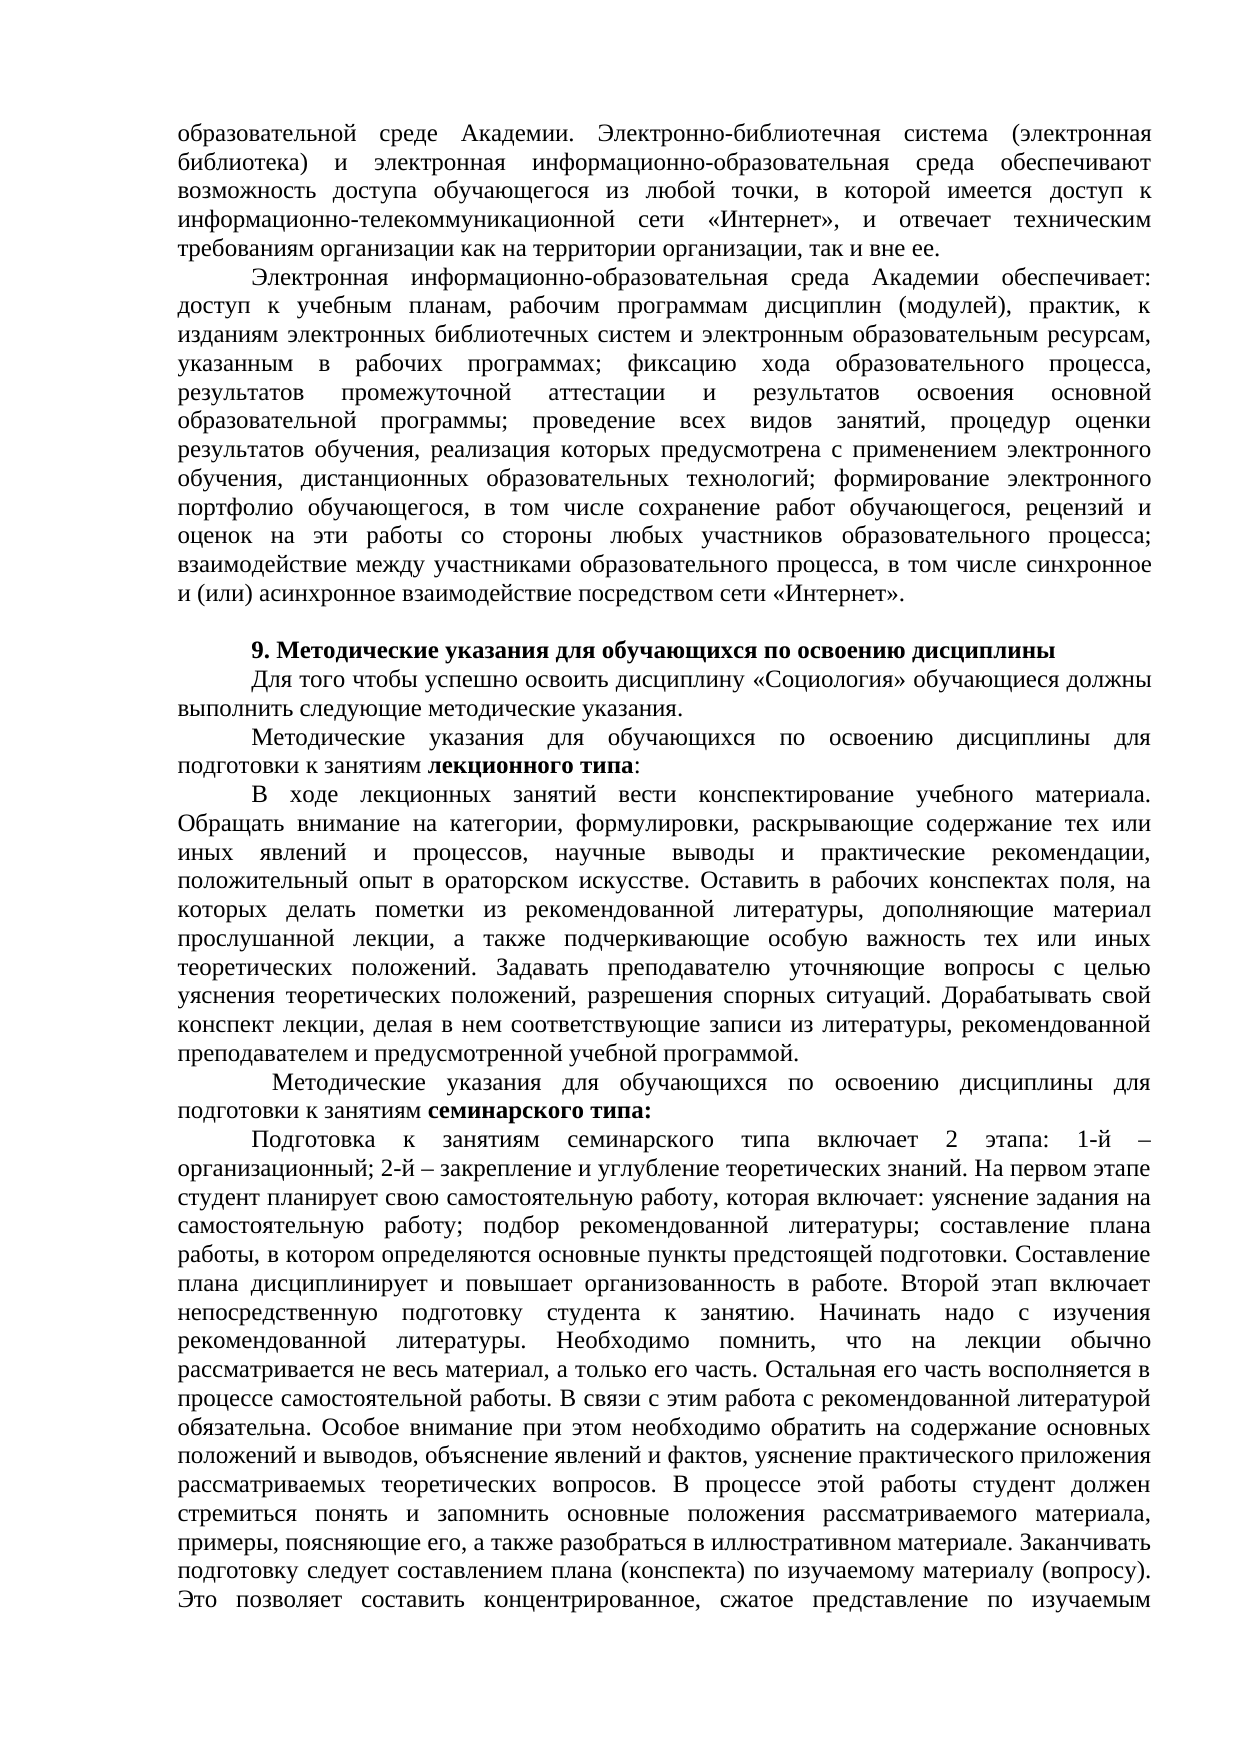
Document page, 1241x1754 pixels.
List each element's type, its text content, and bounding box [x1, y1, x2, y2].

text Методические указания для обучающихся по освоению дисциплины для подготовки к занятиям семинарского типа: [177, 1067, 1152, 1124]
text В ходе лекционных занятий вести конспектирование учебного материала. Обращать внимание на категории, формулировки, раскрывающие содержание тех или иных явлений и процессов, научные выводы и практические рекомендации, положительный опыт в ораторском искусстве. Оставить в рабочих конспектах поля, на которых делать пометки из рекомендованной литературы, дополняющие материал прослушанной лекции, а также подчеркивающие особую важность тех или иных теоретических положений. Задавать преподавателю уточняющие вопросы с целью уяснения теоретических положений, разрешения спорных ситуаций. Дорабатывать свой конспект лекции, делая в нем соответствующие записи из литературы, рекомендованной преподавателем и предусмотренной учебной программой. [177, 779, 1152, 1067]
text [177, 1124, 1152, 1613]
text Методические указания для обучающихся по освоению дисциплины для подготовки к занятиям лекционного типа: [177, 722, 1152, 779]
text 9. Методические указания для обучающихся по освоению дисциплины [177, 636, 1152, 664]
text Электронная информационно-образовательная среда Академии обеспечивает: доступ к учебным планам, рабочим программам дисциплин (модулей), практик, к изданиям электронных библиотечных систем и электронным образовательным ресурсам, указанным в рабочих программах; фиксацию хода образовательного процесса, результатов промежуточной аттестации и результатов освоения основной образовательной программы; проведение всех видов занятий, процедур оценки результатов обучения, реализация которых предусмотрена с применением электронного обучения, дистанционных образовательных технологий; формирование электронного портфолио обучающегося, в том числе сохранение работ обучающегося, рецензий и оценок на эти работы со стороны любых участников образовательного процесса; взаимодействие между участниками образовательного процесса, в том числе синхронное и (или) асинхронное взаимодействие посредством сети «Интернет». [177, 262, 1152, 607]
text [177, 118, 1152, 262]
text Для того чтобы успешно освоить дисциплину «Социология» обучающиеся должны выполнить следующие методические указания. [177, 664, 1152, 722]
